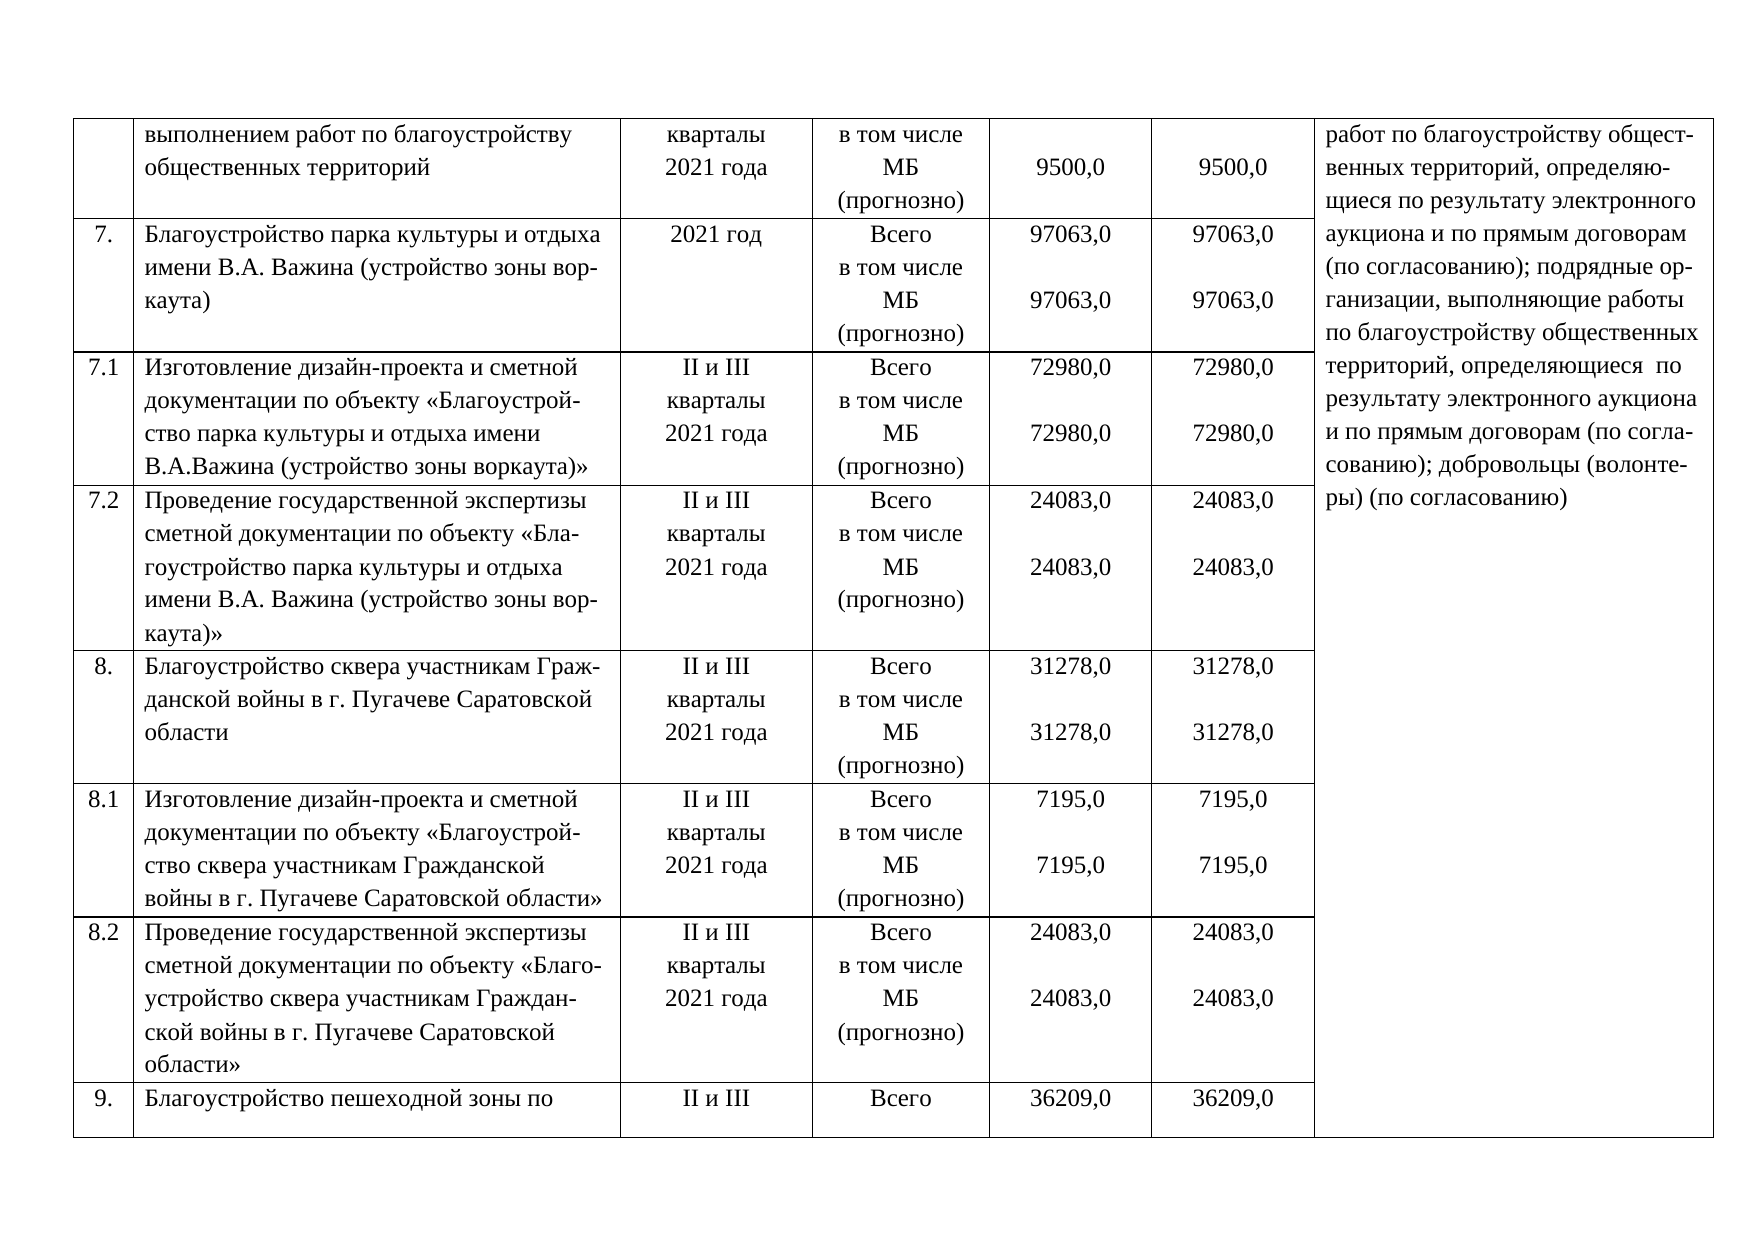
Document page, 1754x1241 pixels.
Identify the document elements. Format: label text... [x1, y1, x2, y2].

table_cell II и III кварталы 2021 года [621, 353, 812, 484]
table_cell 36209,0 36209,0 [990, 1083, 1151, 1137]
table_cell 7195,0 7195,0 [1152, 784, 1314, 916]
table_cell 8.1 [74, 784, 133, 916]
table_cell Всего в том числе МБ (прогнозно) [813, 486, 989, 650]
table_cell Изготовление дизайн-проекта и сметной документации по объекту «Благоустрой-ство сквера участникам Гражданской войны в г. Пугачеве Саратовской области» [134, 784, 620, 916]
table_cell II и III кварталы 2021 года [621, 486, 812, 650]
table_cell II и III кварталы 2021 года [621, 651, 812, 783]
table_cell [621, 119, 812, 218]
table_cell 7.2 [74, 486, 133, 650]
table_cell Изготовление дизайн-проекта и сметной документации по объекту «Благоустрой-ство парка культуры и отдыха имени В.А.Важина (устройство зоны воркаута)» [134, 353, 620, 484]
table_cell 24083,0 24083,0 [1152, 486, 1314, 650]
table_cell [621, 1083, 812, 1137]
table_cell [813, 1083, 989, 1137]
table_cell Всего в том числе МБ (прогнозно) [813, 651, 989, 783]
table_cell Всего в том числе МБ (прогнозно) [813, 219, 989, 351]
table_cell 72980,0 72980,0 [990, 353, 1151, 484]
table_cell II и III кварталы 2021 года [621, 918, 812, 1082]
table_cell Всего в том числе МБ (прогнозно) [813, 918, 989, 1082]
table_cell 72980,0 72980,0 [1152, 353, 1314, 484]
table_cell Проведение государственной экспертизы сметной документации по объекту «Благо-устройство сквера участникам Граждан-ской войны в г. Пугачеве Саратовской области» [134, 918, 620, 1082]
table_cell 2021 год [621, 219, 812, 351]
table_cell Благоустройство сквера участникам Граж-данской войны в г. Пугачеве Саратовской области [134, 651, 620, 783]
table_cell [134, 119, 620, 218]
table_cell 9500,0 9500,0 [1152, 119, 1314, 218]
table_cell 97063,0 97063,0 [1152, 219, 1314, 351]
table_cell 7.1 [74, 353, 133, 484]
table_cell 36209,0 36209,0 [1152, 1083, 1314, 1137]
table_cell 8. [74, 651, 133, 783]
table_cell 8.2 [74, 918, 133, 1082]
table_cell 31278,0 31278,0 [990, 651, 1151, 783]
table_cell 9500,0 9500,0 [990, 119, 1151, 218]
table_cell Всего в том числе МБ (прогнозно) [813, 784, 989, 916]
table_cell 31278,0 31278,0 [1152, 651, 1314, 783]
table_cell 24083,0 24083,0 [1152, 918, 1314, 1082]
table_cell 24083,0 24083,0 [990, 918, 1151, 1082]
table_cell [134, 1083, 620, 1137]
table_cell Проведение государственной экспертизы сметной документации по объекту «Бла-гоустройство парка культуры и отдыха имени В.А. Важина (устройство зоны вор-каута)» [134, 486, 620, 650]
table_cell Всего в том числе МБ (прогнозно) [813, 353, 989, 484]
table_cell 9. [74, 1083, 133, 1137]
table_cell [813, 119, 989, 218]
table_cell 97063,0 97063,0 [990, 219, 1151, 351]
table_cell 7195,0 7195,0 [990, 784, 1151, 916]
table_cell 7. [74, 219, 133, 351]
table_cell Благоустройство парка культуры и отдыха имени В.А. Важина (устройство зоны вор-каута) [134, 219, 620, 351]
table_cell II и III кварталы 2021 года [621, 784, 812, 916]
table_cell 6. [74, 119, 133, 218]
table_cell 24083,0 24083,0 [990, 486, 1151, 650]
